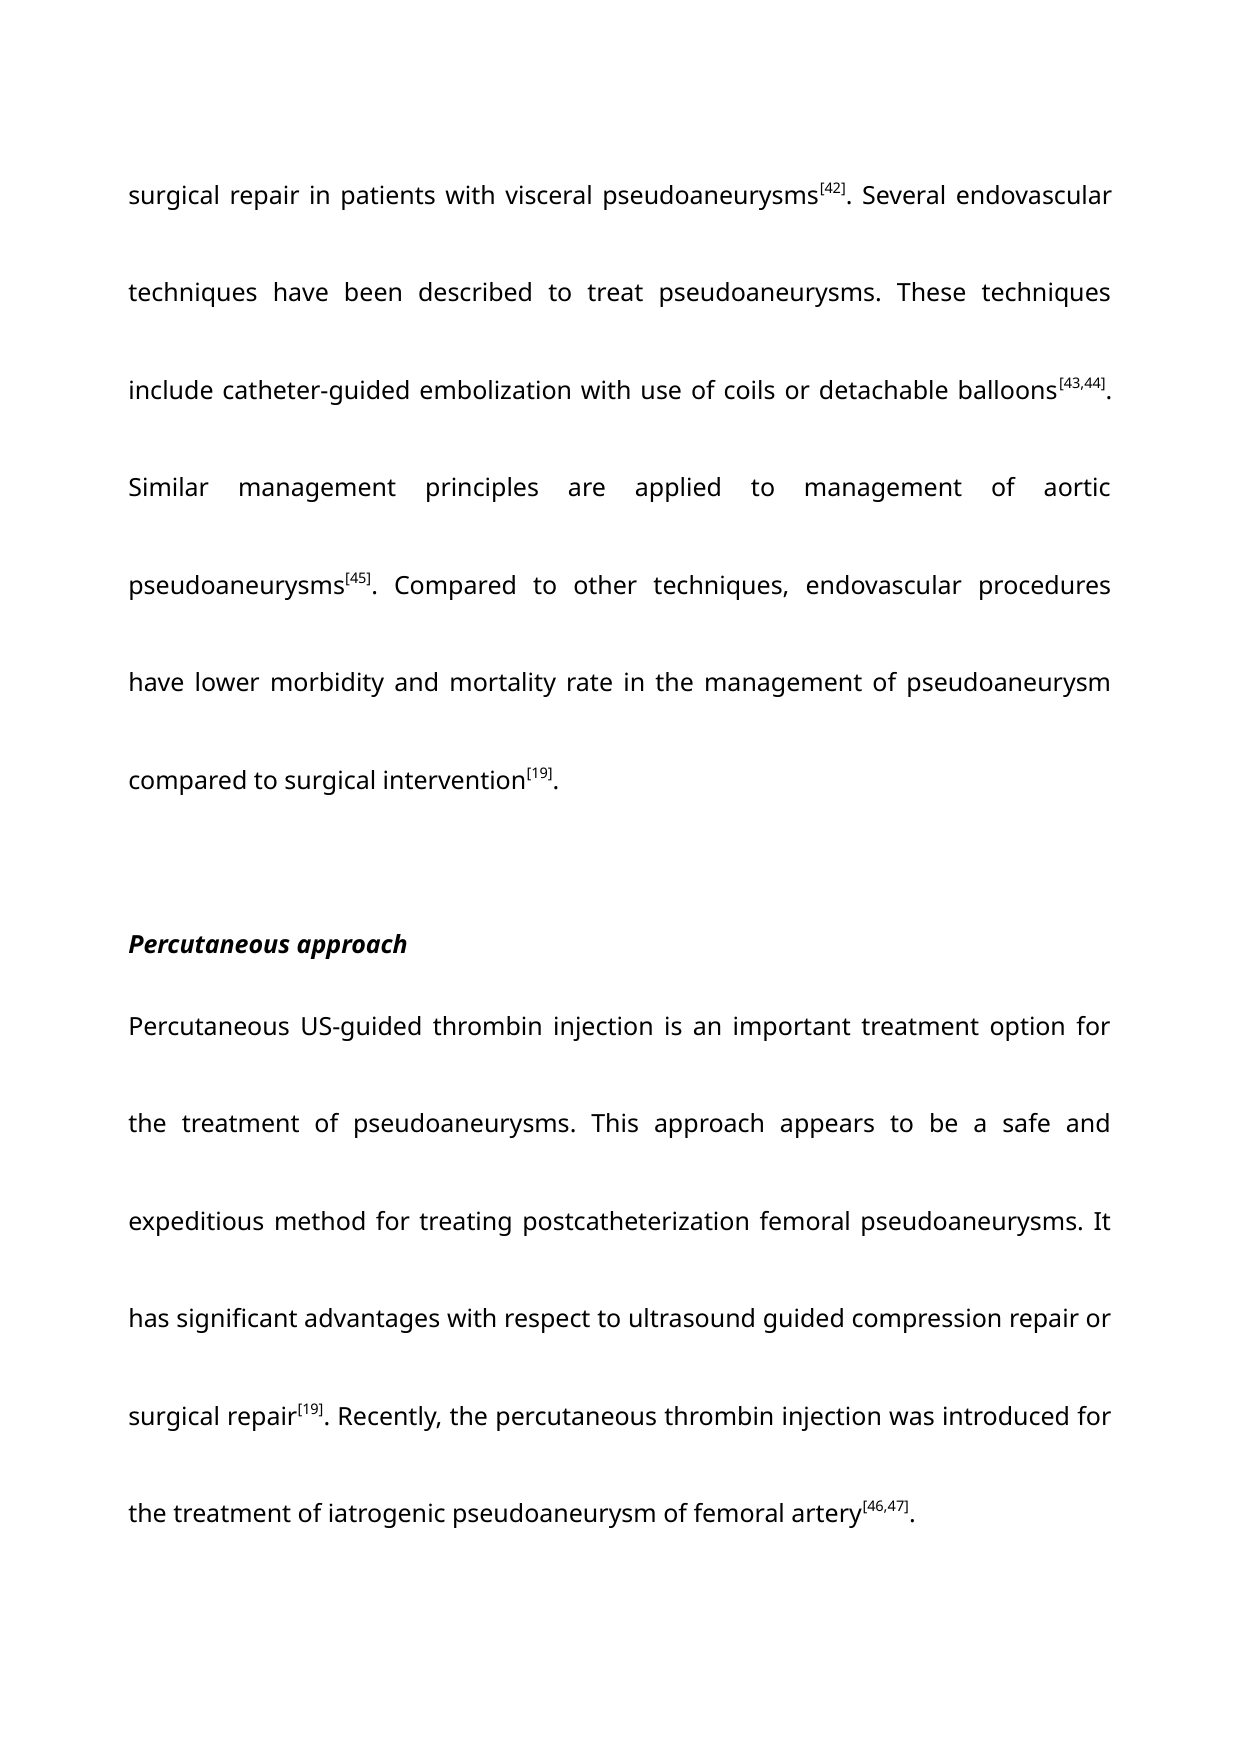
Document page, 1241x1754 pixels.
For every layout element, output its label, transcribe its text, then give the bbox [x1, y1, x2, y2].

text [128, 162, 1112, 812]
text Percutaneous approach [128, 911, 1112, 976]
text Percutaneous US-guided thrombin injection is an important treatment option for the treatment of pseudoaneurysms. This approach appears to be a safe and expeditious method for treating postcatheterization femoral pseudoaneurysms. It has significant advantages with respect to ultrasound guided compression repair or surgical repair[19]. Recently, the percutaneous thrombin injection was introduced for the treatment of iatrogenic pseudoaneurysm of femoral artery[46,47]. [128, 993, 1112, 1545]
